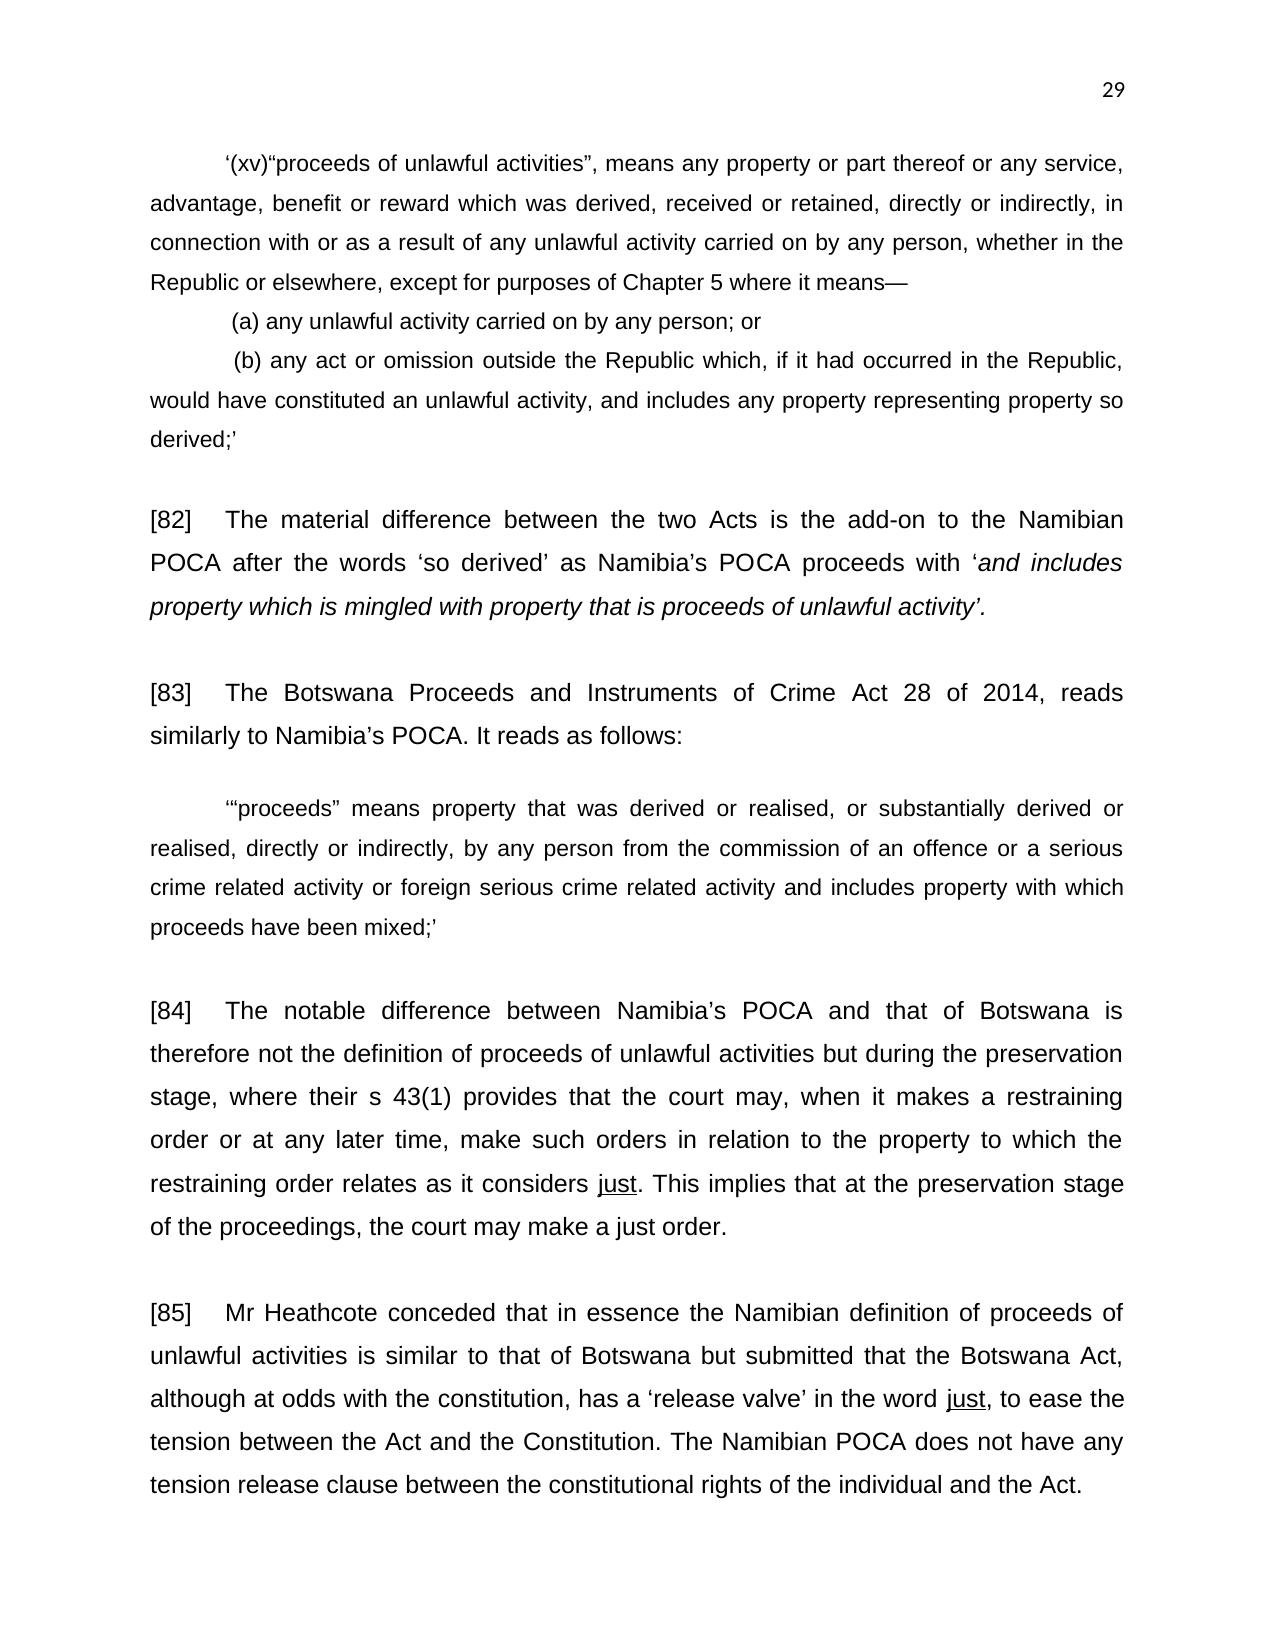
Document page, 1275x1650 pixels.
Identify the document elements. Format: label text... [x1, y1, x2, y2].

list Mr Heathcote conceded that in essence the Namibian definition of proceeds of unlawful activities is similar to that of Botswana but submitted that the Botswana Act, although at odds with the constitution, has a ‘release valve’ in the word just, to ease the tension between the Act and the Constitution. The Namibian POCA does not have any tension release clause between the constitutional rights of the individual and the Act. [150, 1298, 1125, 1499]
list The notable difference between Namibia’s POCA and that of Botswana is therefore not the definition of proceeds of unlawful activities but during the preservation stage, where their s 43(1) provides that the court may, when it makes a restraining order or at any later time, make such orders in relation to the property to which the restraining order relates as it considers just. This implies that at the preservation stage of the proceedings, the court may make a just order. [150, 996, 1125, 1241]
list The material difference between the two Acts is the add-on to the Namibian POCA after the words ‘so derived’ as Namibia’s POCA proceeds with ‘and includes property which is mingled with property that is proceeds of unlawful activity’. [150, 505, 1125, 620]
list ‘“proceeds” means property that was derived or realised, or substantially derived or realised, directly or indirectly, by any person from the commission of an offence or a serious crime related activity or foreign serious crime related activity and includes property with which proceeds have been mixed;’ [150, 795, 1125, 940]
list (a) any unlawful activity carried on by any person; or [150, 308, 1125, 334]
list ‘(xv)“proceeds of unlawful activities”, means any property or part thereof or any service, advantage, benefit or reward which was derived, received or retained, directly or indirectly, in connection with or as a result of any unlawful activity carried on by any person, whether in the Republic or elsewhere, except for purposes of Chapter 5 where it means— [150, 150, 1125, 295]
list (b) any act or omission outside the Republic which, if it had occurred in the Republic, would have constituted an unlawful activity, and includes any property representing property so derived;’ [150, 347, 1125, 453]
list The Botswana Proceeds and Instruments of Crime Act 28 of 2014, reads similarly to Namibia’s POCA. It reads as follows: [150, 678, 1125, 750]
